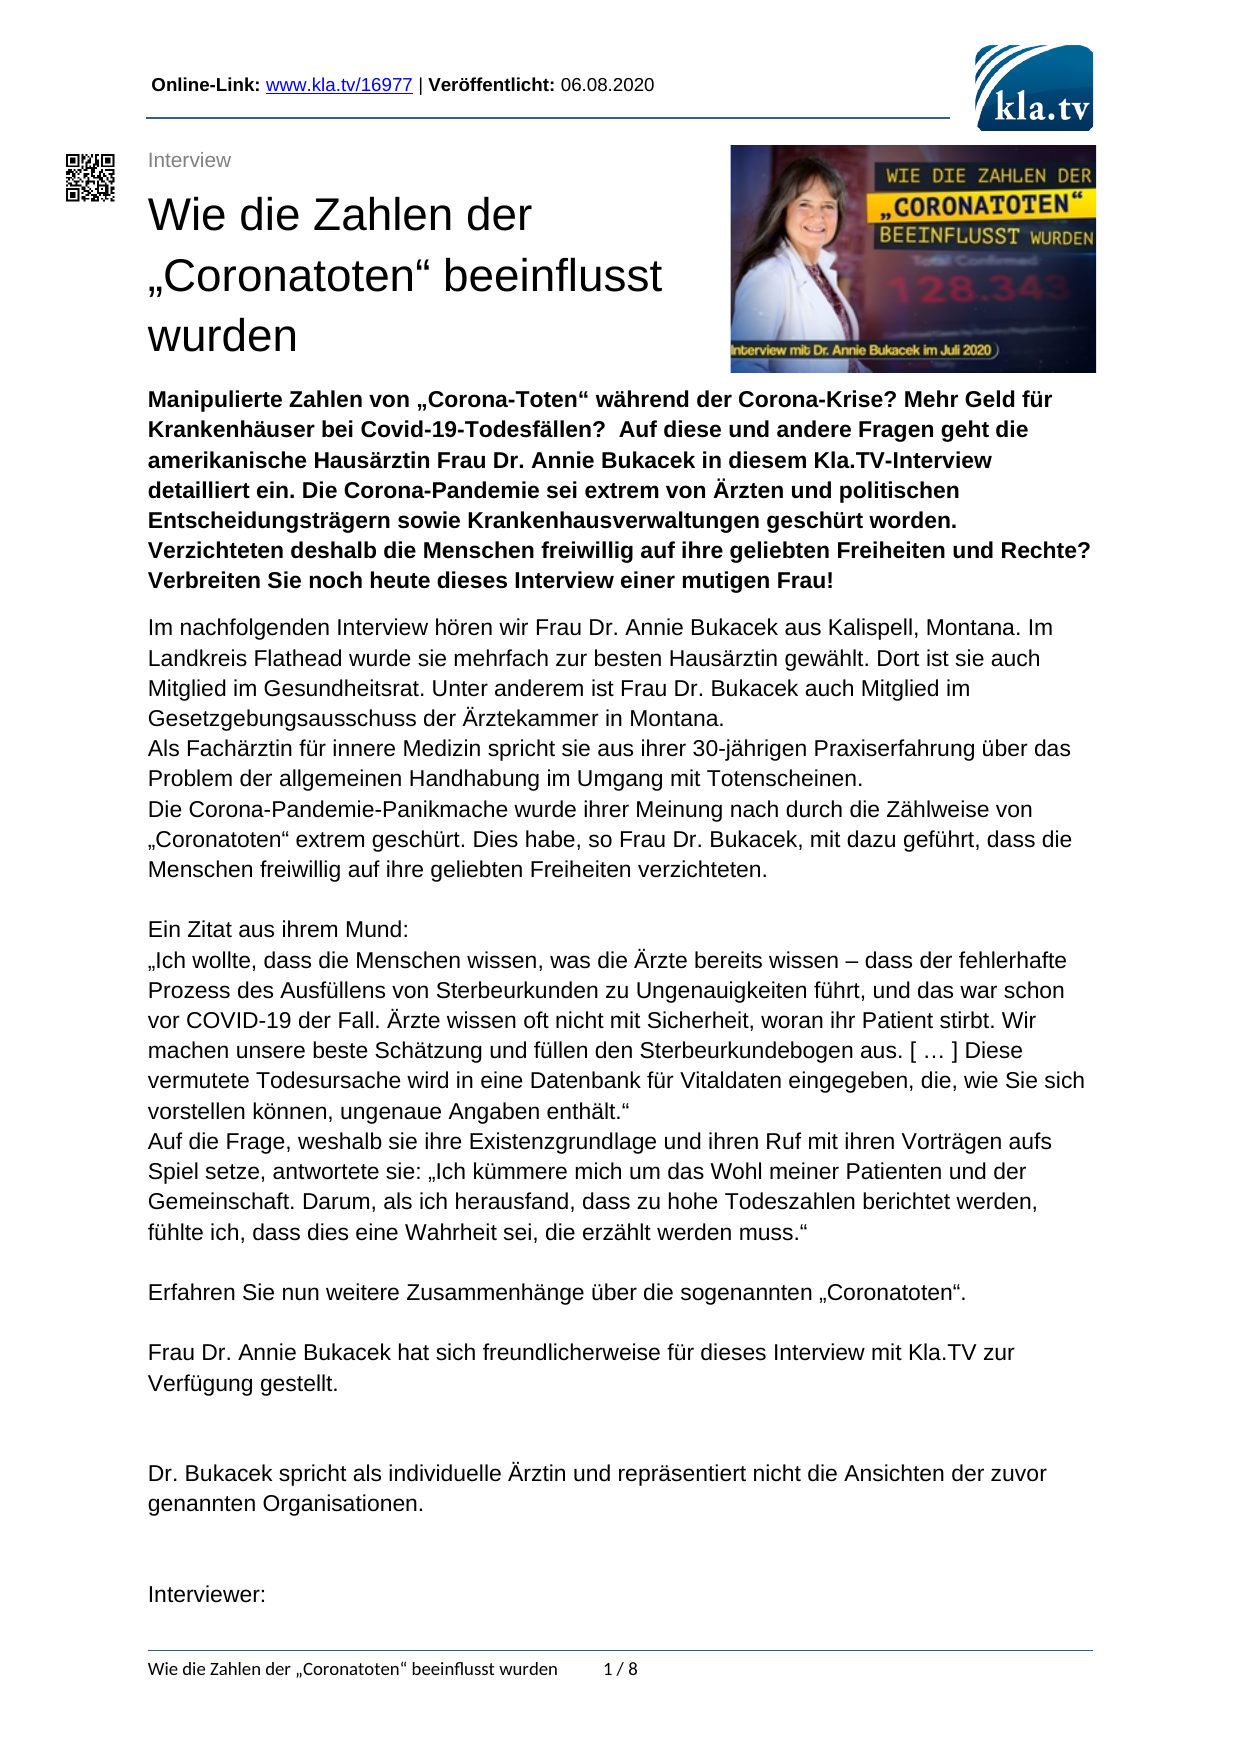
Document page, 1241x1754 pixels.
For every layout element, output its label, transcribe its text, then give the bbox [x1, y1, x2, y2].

text Wie die Zahlen der „Coronatoten“ beeinflusst wurden [148, 188, 1093, 362]
text Interview [148, 148, 1093, 172]
text Manipulierte Zahlen von „Corona-Toten“ während der Corona-Krise? Mehr Geld für Krankenhäuser bei Covid-19-Todesfällen? Auf diese und andere Fragen geht die amerikanische Hausärztin Frau Dr. Annie Bukacek in diesem Kla.TV-Interview detailliert ein. Die Corona-Pandemie sei extrem von Ärzten und politischen Entscheidungsträgern sowie Krankenhausverwaltungen geschürt worden. Verzichteten deshalb die Menschen freiwillig auf ihre geliebten Freiheiten und Rechte? Verbreiten Sie noch heute dieses Interview einer mutigen Frau! [148, 386, 1093, 594]
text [148, 614, 1093, 1607]
